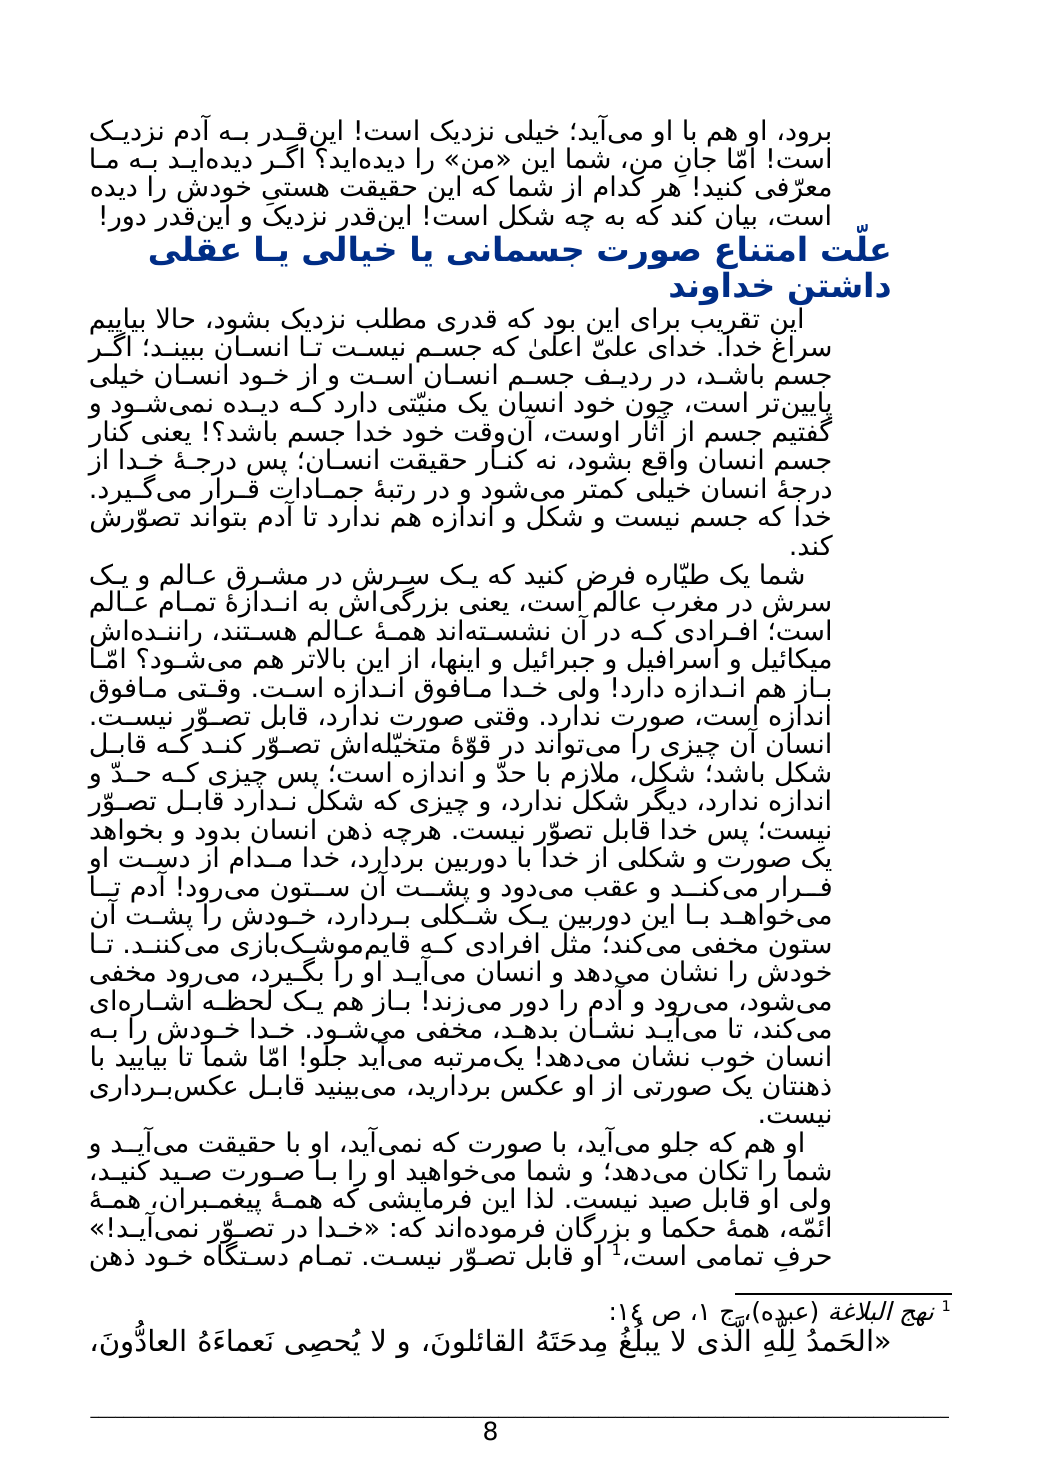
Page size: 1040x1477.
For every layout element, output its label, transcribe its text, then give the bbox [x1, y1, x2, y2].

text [89, 118, 833, 232]
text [89, 1130, 833, 1272]
subtitle علّت امتناع صورت جسمانی یا خیالی یا عقلی داشتن خداوند [148, 232, 892, 306]
text شما یک طیّاره فرض کنید که یک سرش در مشرق عالم و یک سرش در مغرب عالم است، یعنی بزرگی‌اش به اندازۀ تمام عالم است؛ افرادی که در آن نشسته‌اند همۀ عالم هستند، راننده‌اش میکائیل و اسرافیل و جبرائیل و اینها، از این بالاتر هم می‌شود؟ امّا باز هم اندازه دارد! ولی خدا مافوق اندازه است. وقتی مافوق اندازه است، صورت ندارد. وقتی صورت ندارد، قابل تصوّر نیست. انسان آن چیزی را می‌تواند در قوّۀ متخیّله‌اش تصوّر کند که قابل شکل باشد؛ شکل، ملازم با حدّ و اندازه است؛ پس چیزی که حدّ و اندازه ندارد، دیگر شکل ندارد، و چیزی که شکل ندارد قابل تصوّر نیست؛ پس خدا قابل تصوّر نیست. هرچه ذهن انسان بدود و بخواهد یک صورت و شکلی از خدا با دوربین‌ بردارد، خدا مدام از دست او فرار می‌کند و عقب می‌دود و پشت آن ستون می‌رود! آدم تا می‌خواهد با این دوربین یک شکلی بردارد، خودش را پشت آن ستون مخفی می‌کند؛ مثل افرادی که قایم‌موشک‌بازی می‌کنند. تا خودش را نشان می‌دهد و انسان می‌آید او را بگیرد، می‌رود مخفی می‌شود، می‌رود و آدم را دور می‌زند! باز هم یک لحظه اشاره‌ای می‌کند، تا می‌آید نشان بدهد، مخفی می‌شود. خدا خودش را به انسان خوب نشان می‌دهد! یک‌مرتبه می‌آید جلو! امّا شما تا بیایید با ذهنتان یک صورتی از او عکس بردارید، می‌بینید قابل عکس‌برداری نیست. [89, 561, 833, 1130]
text این تقریب برای این بود که قدری مطلب نزدیک بشود، حالا بیاییم سراغ خدا. خدای علیّ اعلیٰ که جسم نیست تا انسان ببیند؛ اگر جسم باشد، در ردیف جسم انسان است و از خود انسان خیلی پایین‌تر است، چون خود انسان یک منیّتی دارد که دیده نمی‌شود و گفتیم جسم از آثار اوست، آن‌وقت خود خدا جسم باشد؟‌! یعنی کنار جسم انسان واقع بشود، نه کنار حقیقت انسان؛ پس درجۀ خدا از درجۀ انسان خیلی کمتر می‌شود و در رتبۀ جمادات قرار می‌گیرد. خدا که جسم نیست و شکل و اندازه هم ندارد تا آدم بتواند تصوّرش کند. [89, 306, 833, 561]
